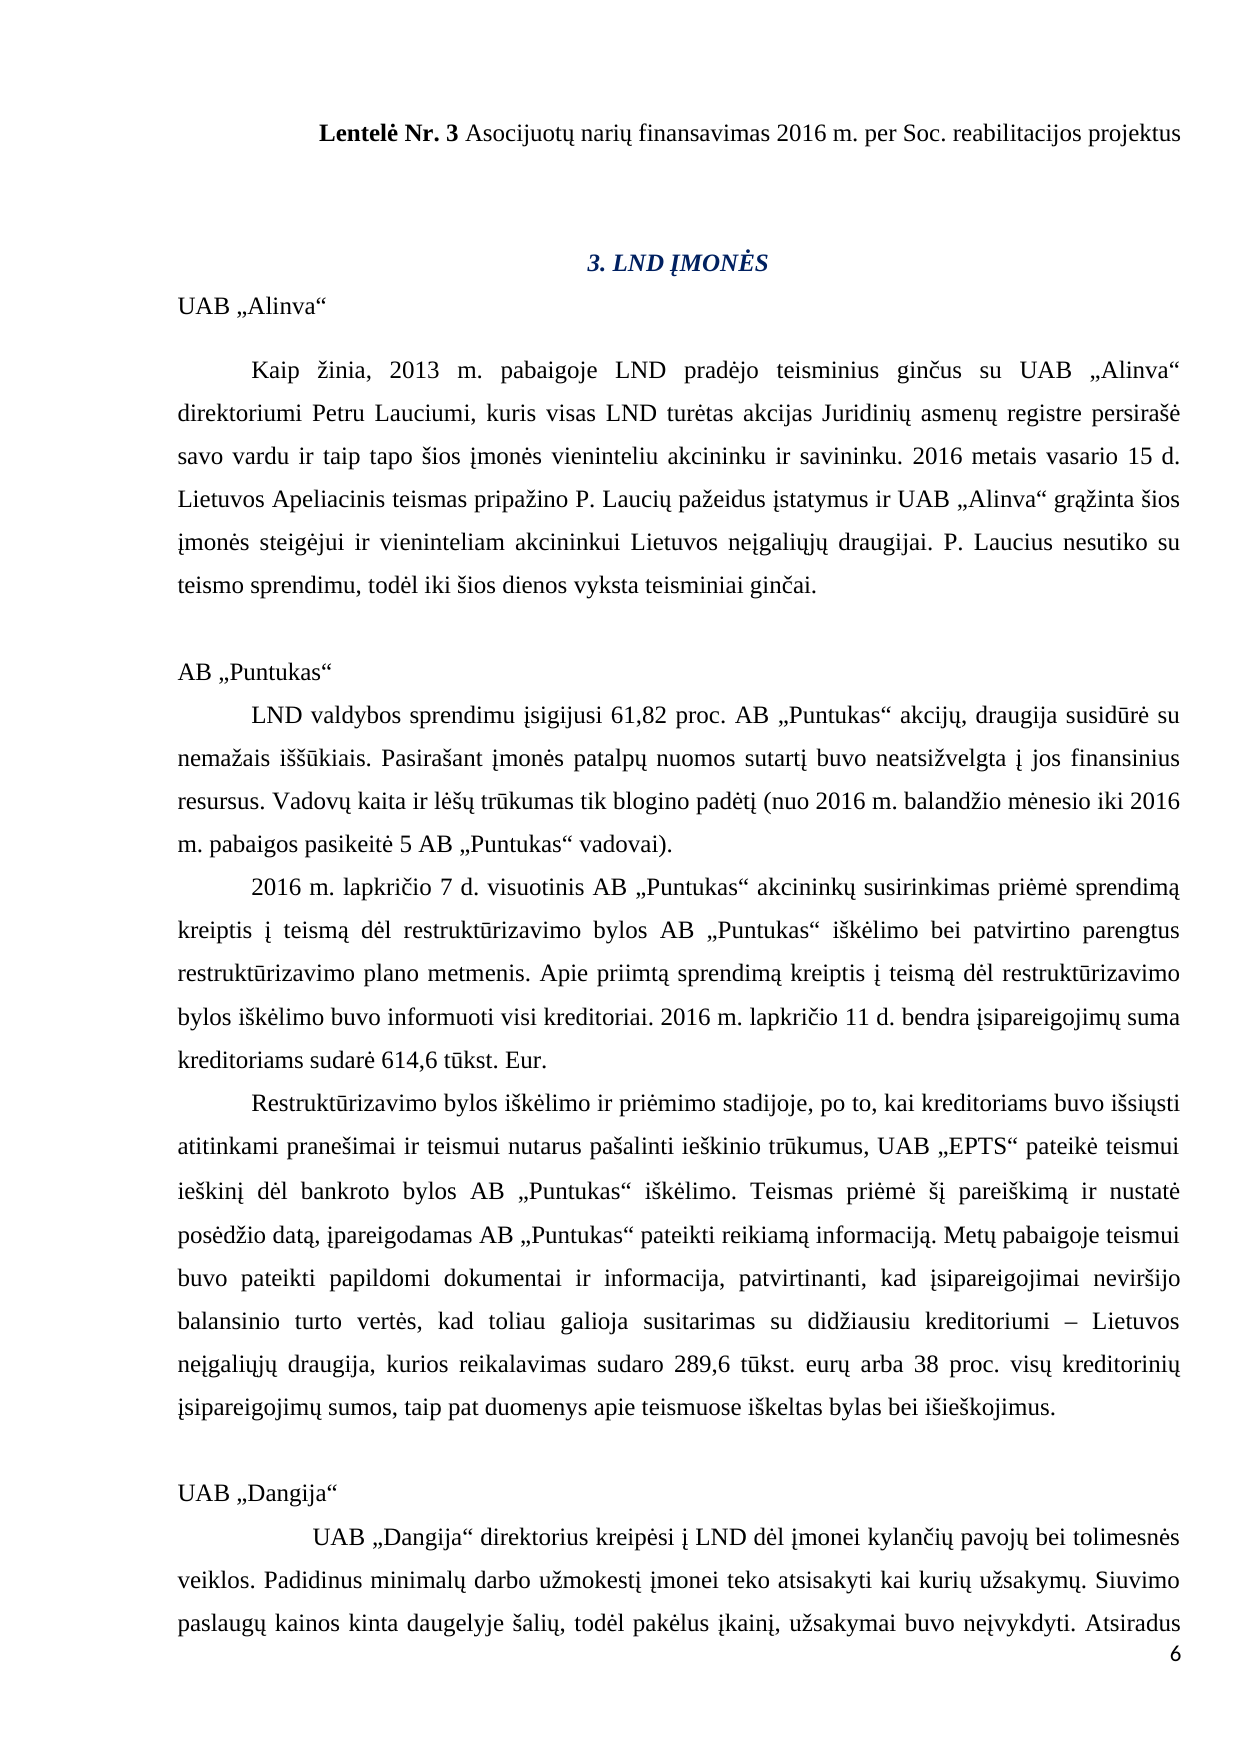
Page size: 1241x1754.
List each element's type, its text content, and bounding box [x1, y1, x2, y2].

text Restruktūrizavimo bylos iškėlimo ir priėmimo stadijoje, po to, kai kreditoriams buvo išsiųsti atitinkami pranešimai ir teismui nutarus pašalinti ieškinio trūkumus, UAB „EPTS“ pateikė teismui ieškinį dėl bankroto bylos AB „Puntukas“ iškėlimo. Teismas priėmė šį pareiškimą ir nustatė posėdžio datą, įpareigodamas AB „Puntukas“ pateikti reikiamą informaciją. Metų pabaigoje teismui buvo pateikti papildomi dokumentai ir informacija, patvirtinanti, kad įsipareigojimai neviršijo balansinio turto vertės, kad toliau galioja susitarimas su didžiausiu kreditoriumi – Lietuvos neįgaliųjų draugija, kurios reikalavimas sudaro 289,6 tūkst. eurų arba 38 proc. visų kreditorinių įsipareigojimų sumos, taip pat duomenys apie teismuose iškeltas bylas bei išieškojimus. [177, 1088, 1181, 1421]
text UAB „Dangija“ [177, 1478, 1181, 1507]
text Lentelė Nr. 3 Asocijuotų narių finansavimas 2016 m. per Soc. reabilitacijos projektus [177, 118, 1181, 147]
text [177, 1522, 1181, 1637]
subtitle 3. LND ĮMONĖS [177, 248, 1181, 276]
text UAB „Alinva“ [177, 291, 1181, 319]
text AB „Puntukas“ [177, 657, 1181, 685]
text Kaip žinia, 2013 m. pabaigoje LND pradėjo teisminius ginčus su UAB „Alinva“ direktoriumi Petru Lauciumi, kuris visas LND turėtas akcijas Juridinių asmenų registre persirašė savo vardu ir taip tapo šios įmonės vieninteliu akcininku ir savininku. 2016 metais vasario 15 d. Lietuvos Apeliacinis teismas pripažino P. Laucių pažeidus įstatymus ir UAB „Alinva“ grąžinta šios įmonės steigėjui ir vieninteliam akcininkui Lietuvos neįgaliųjų draugijai. P. Laucius nesutiko su teismo sprendimu, todėl iki šios dienos vyksta teisminiai ginčai. [177, 355, 1181, 599]
text LND valdybos sprendimu įsigijusi 61,82 proc. AB „Puntukas“ akcijų, draugija susidūrė su nemažais iššūkiais. Pasirašant įmonės patalpų nuomos sutartį buvo neatsižvelgta į jos finansinius resursus. Vadovų kaita ir lėšų trūkumas tik blogino padėtį (nuo 2016 m. balandžio mėnesio iki 2016 m. pabaigos pasikeitė 5 AB „Puntukas“ vadovai). [177, 700, 1181, 858]
text 2016 m. lapkričio 7 d. visuotinis AB „Puntukas“ akcininkų susirinkimas priėmė sprendimą kreiptis į teismą dėl restruktūrizavimo bylos AB „Puntukas“ iškėlimo bei patvirtino parengtus restruktūrizavimo plano metmenis. Apie priimtą sprendimą kreiptis į teismą dėl restruktūrizavimo bylos iškėlimo buvo informuoti visi kreditoriai. 2016 m. lapkričio 11 d. bendra įsipareigojimų suma kreditoriams sudarė 614,6 tūkst. Eur. [177, 872, 1181, 1073]
